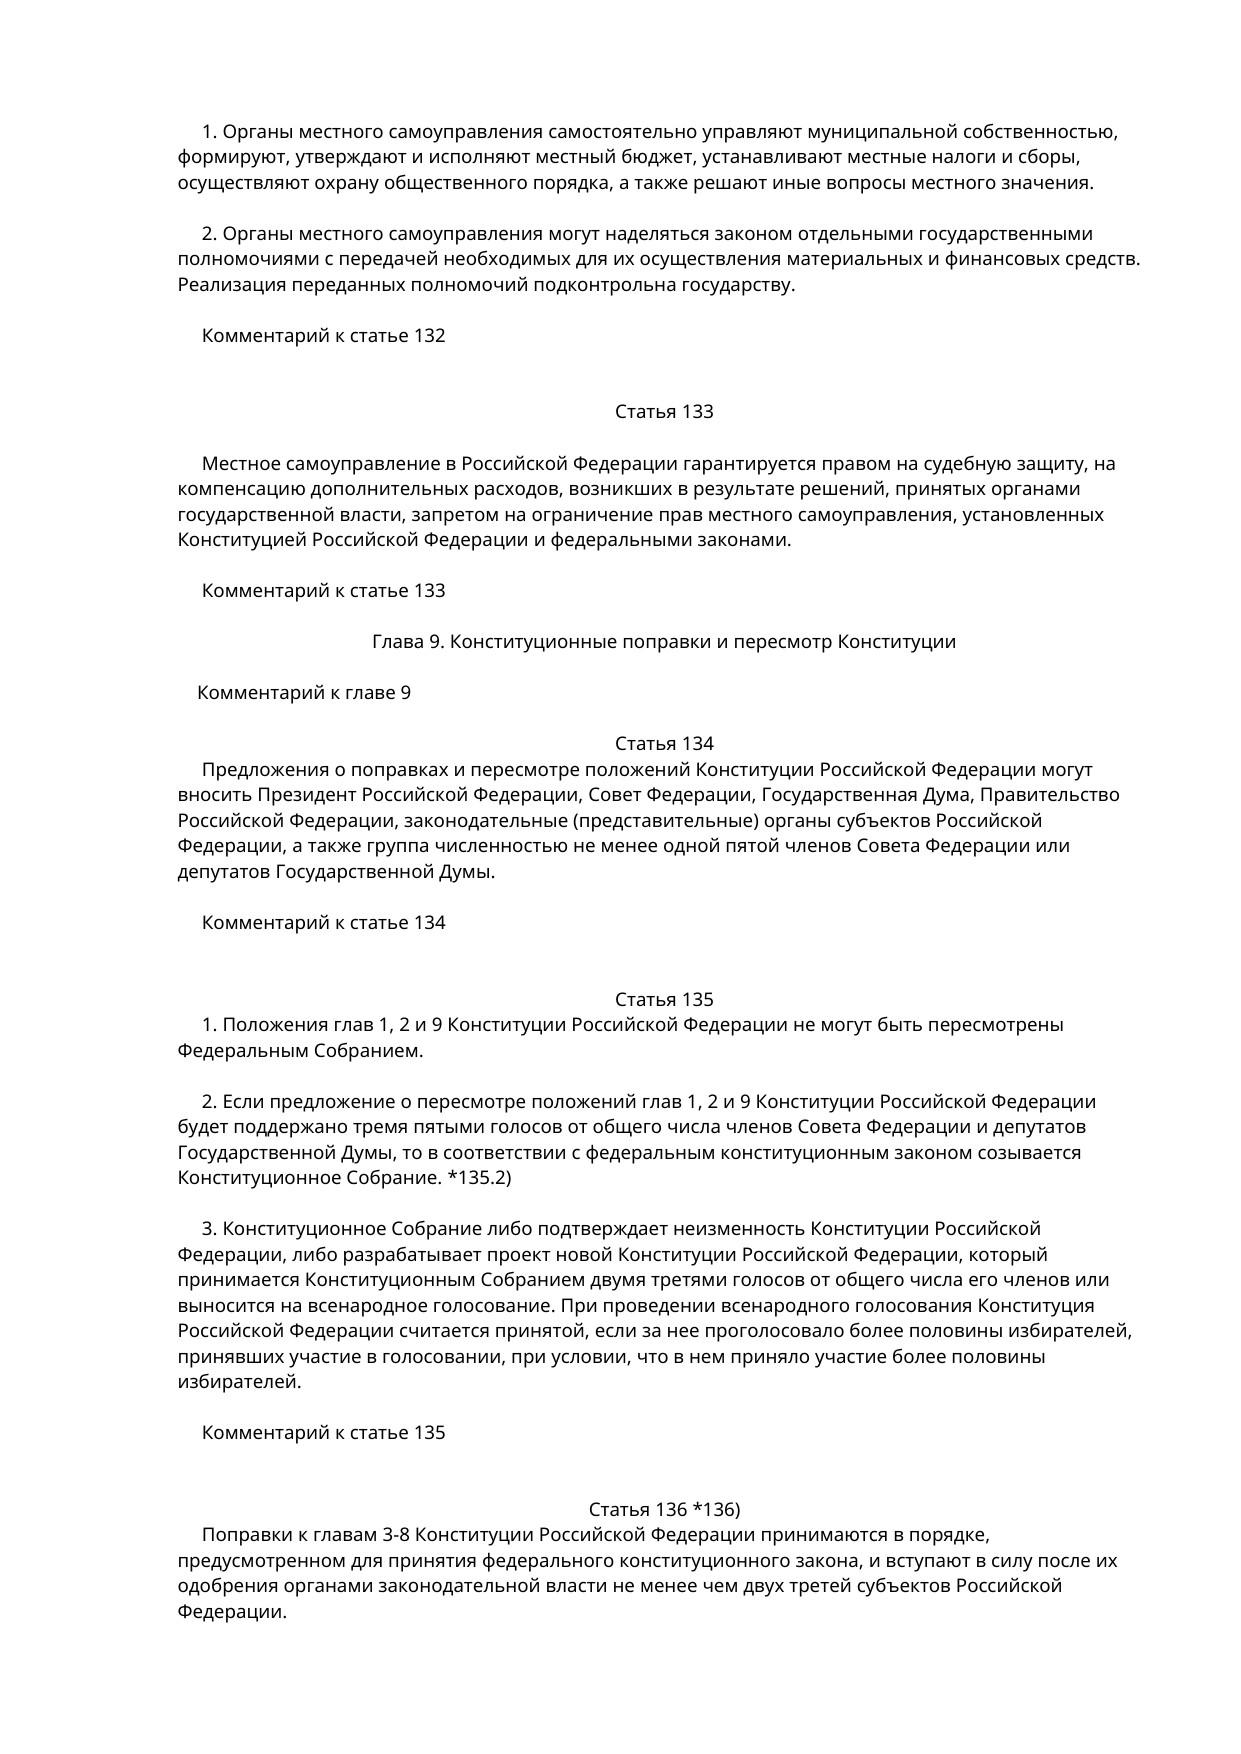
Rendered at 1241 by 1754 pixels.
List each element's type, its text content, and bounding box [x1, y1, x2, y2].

text 3. Конституционное Собрание либо подтверждает неизменность Конституции Российской Федерации, либо разрабатывает проект новой Конституции Российской Федерации, который принимается Конституционным Собранием двумя третями голосов от общего числа его членов или выносится на всенародное голосование. При проведении всенародного голосования Конституция Российской Федерации считается принятой, если за нее проголосовало более половины избирателей, принявших участие в голосовании, при условии, что в нем приняло участие более половины избирателей. Комментарий к статье 135 [177, 1216, 1152, 1471]
text Комментарий к главе 9 [177, 654, 1152, 705]
text Местное самоуправление в Российской Федерации гарантируется правом на судебную защиту, на компенсацию дополнительных расходов, возникших в результате решений, принятых органами государственной власти, запретом на ограничение прав местного самоуправления, установленных Конституцией Российской Федерации и федеральными законами. Комментарий к статье 133 [177, 450, 1152, 603]
text 1. Положения глав 1, 2 и 9 Конституции Российской Федерации не могут быть пересмотрены Федеральным Собранием. [177, 1011, 1152, 1088]
text Глава 9. Конституционные поправки и пересмотр Конституции [177, 628, 1152, 654]
text Статья 134 [177, 731, 1152, 756]
text Предложения о поправках и пересмотре положений Конституции Российской Федерации могут вносить Президент Российской Федерации, Совет Федерации, Государственная Дума, Правительство Российской Федерации, законодательные (представительные) органы субъектов Российской Федерации, а также группа численностью не менее одной пятой членов Совета Федерации или депутатов Государственной Думы. Комментарий к статье 134 [177, 756, 1152, 960]
text 1. Органы местного самоуправления самостоятельно управляют муниципальной собственностью, формируют, утверждают и исполняют местный бюджет, устанавливают местные налоги и сборы, осуществляют охрану общественного порядка, а также решают иные вопросы местного значения. [177, 118, 1152, 220]
text 2. Органы местного самоуправления могут наделяться законом отдельными государственными полномочиями с передачей необходимых для их осуществления материальных и финансовых средств. Реализация переданных полномочий подконтрольна государству. Комментарий к статье 132 [177, 220, 1152, 373]
text Статья 133 [177, 399, 1152, 450]
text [177, 1522, 1152, 1624]
text Статья 136 *136) [177, 1496, 1152, 1522]
text 2. Если предложение о пересмотре положений глав 1, 2 и 9 Конституции Российской Федерации будет поддержано тремя пятыми голосов от общего числа членов Совета Федерации и депутатов Государственной Думы, то в соответствии с федеральным конституционным законом созывается Конституционное Собрание. *135.2) [177, 1088, 1152, 1216]
text Статья 135 [177, 986, 1152, 1011]
